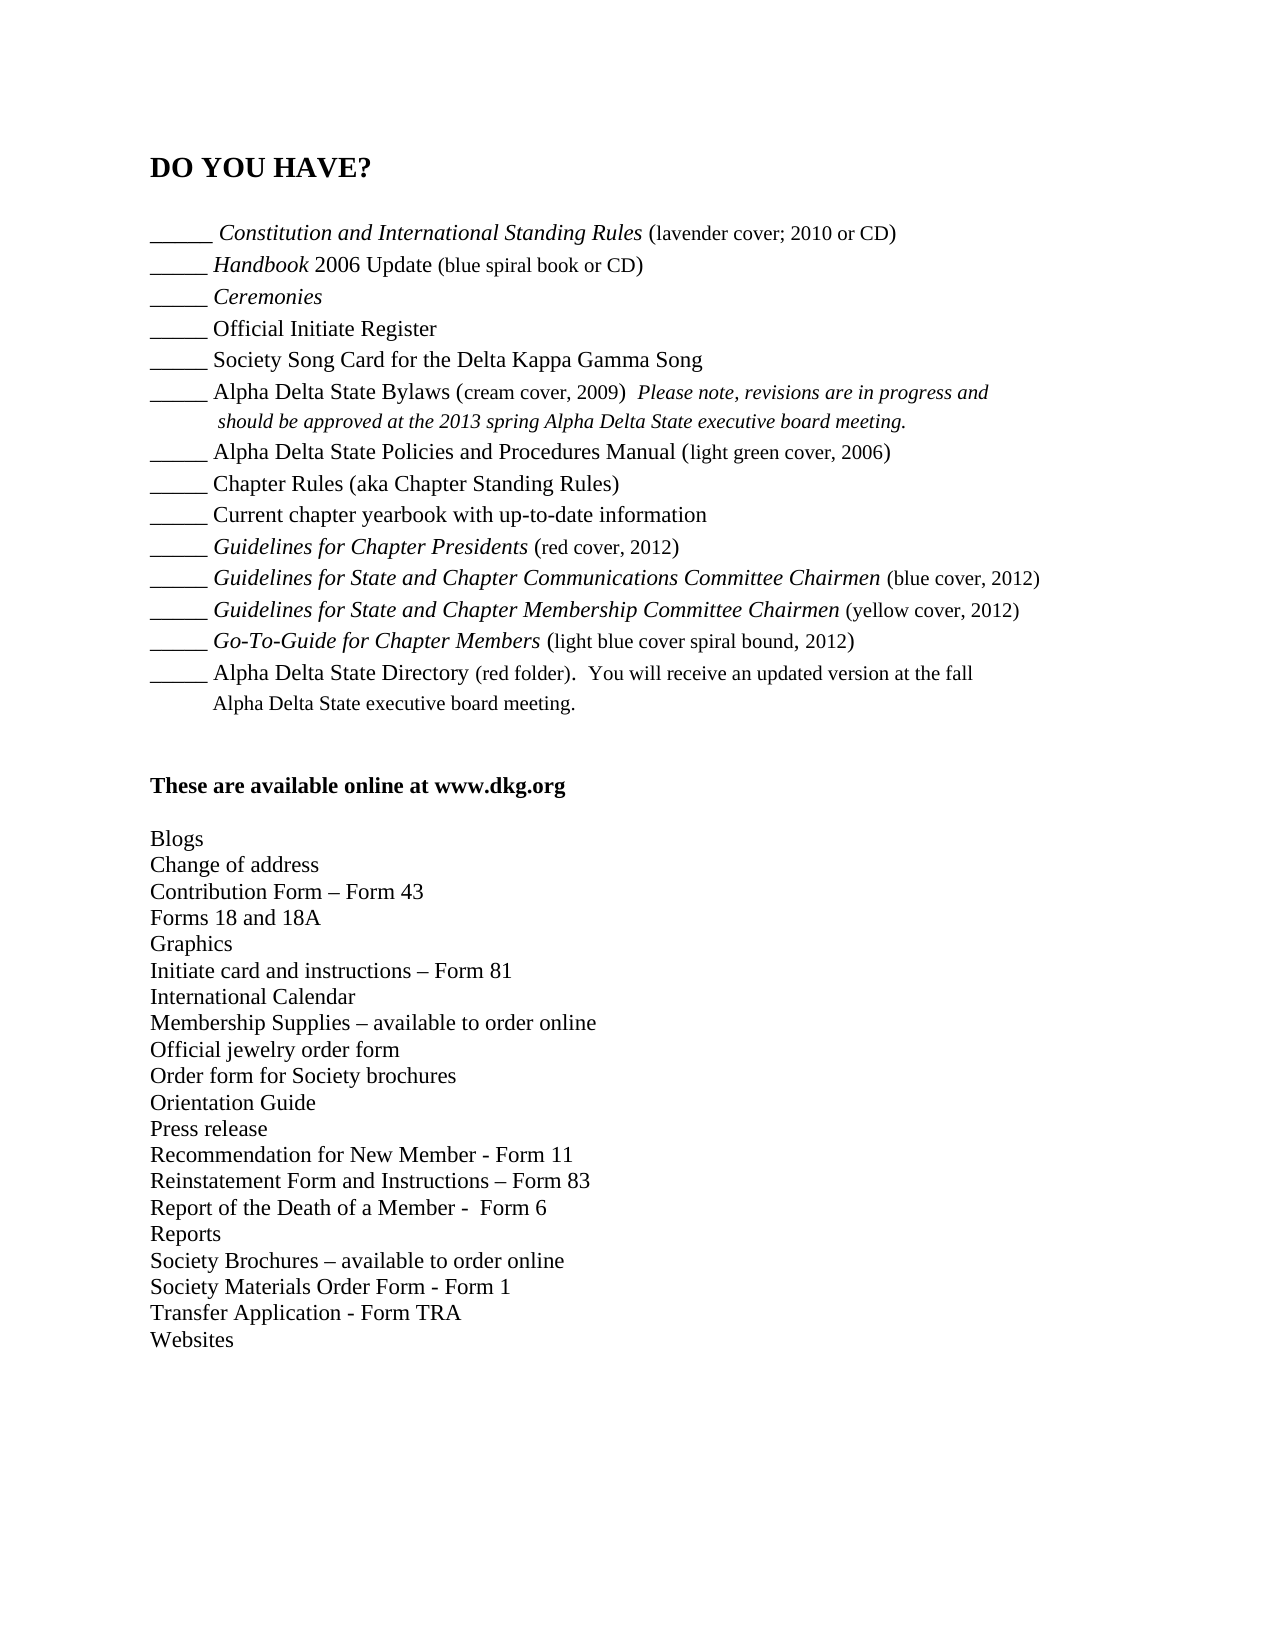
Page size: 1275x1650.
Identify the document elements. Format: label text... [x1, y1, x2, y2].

text _____ Society Song Card for the Delta Kappa Gamma Song [150, 346, 1125, 373]
text _____ Ceremonies [150, 283, 1125, 309]
text _____ Guidelines for State and Chapter Communications Committee Chairmen (blue cover, 2012) [150, 564, 1125, 591]
text Recommendation for New Member - Form 11 [150, 1141, 1125, 1168]
text Official jewelry order form [150, 1036, 1125, 1062]
text _____ Go-To-Guide for Chapter Members (light blue cover spiral bound, 2012) [150, 628, 1125, 654]
text Membership Supplies – available to order online [150, 1009, 1125, 1036]
text _____ Guidelines for Chapter Presidents (red cover, 2012) [150, 533, 1125, 559]
text _____ Handbook 2006 Update (blue spiral book or CD) [150, 252, 1125, 278]
text Society Materials Order Form - Form 1 [150, 1273, 1125, 1299]
text Change of address [150, 851, 1125, 878]
text Graphics [150, 930, 1125, 957]
text DO YOU HAVE? [150, 150, 1125, 183]
text Society Brochures – available to order online [150, 1247, 1125, 1273]
text Initiate card and instructions – Form 81 [150, 957, 1125, 983]
text Reports [150, 1220, 1125, 1247]
text Press release [150, 1115, 1125, 1141]
text Order form for Society brochures [150, 1062, 1125, 1088]
text Blogs [150, 825, 1125, 851]
text Reinstatement Form and Instructions – Form 83 [150, 1168, 1125, 1194]
text These are available online at www.dkg.org [150, 772, 1125, 799]
text _____ Alpha Delta State Policies and Procedures Manual (light green cover, 2006) [150, 438, 1125, 464]
text _____ Chapter Rules (aka Chapter Standing Rules) [150, 470, 1125, 496]
text International Calendar [150, 983, 1125, 1009]
text _____ Alpha Delta State Directory (red folder). You will receive an updated version at the fall [150, 659, 1125, 686]
text should be approved at the 2013 spring Alpha Delta State executive board meeting. [150, 409, 1125, 433]
text Transfer Application - Form TRA [150, 1299, 1125, 1326]
text Alpha Delta State executive board meeting. [150, 691, 1125, 715]
text _____ Current chapter yearbook with up-to-date information [150, 501, 1125, 528]
text _____ Alpha Delta State Bylaws (cream cover, 2009) Please note, revisions are in progress and [150, 378, 1125, 404]
text Report of the Death of a Member - Form 6 [150, 1194, 1125, 1220]
text Websites [150, 1326, 1125, 1352]
text Forms 18 and 18A [150, 904, 1125, 930]
text Contribution Form – Form 43 [150, 878, 1125, 904]
text _____ Official Initiate Register [150, 315, 1125, 341]
text _____ Guidelines for State and Chapter Membership Committee Chairmen (yellow cover, 2012) [150, 596, 1125, 622]
text Orientation Guide [150, 1088, 1125, 1115]
text _____ Constitution and International Standing Rules (lavender cover; 2010 or CD) [150, 217, 1125, 246]
